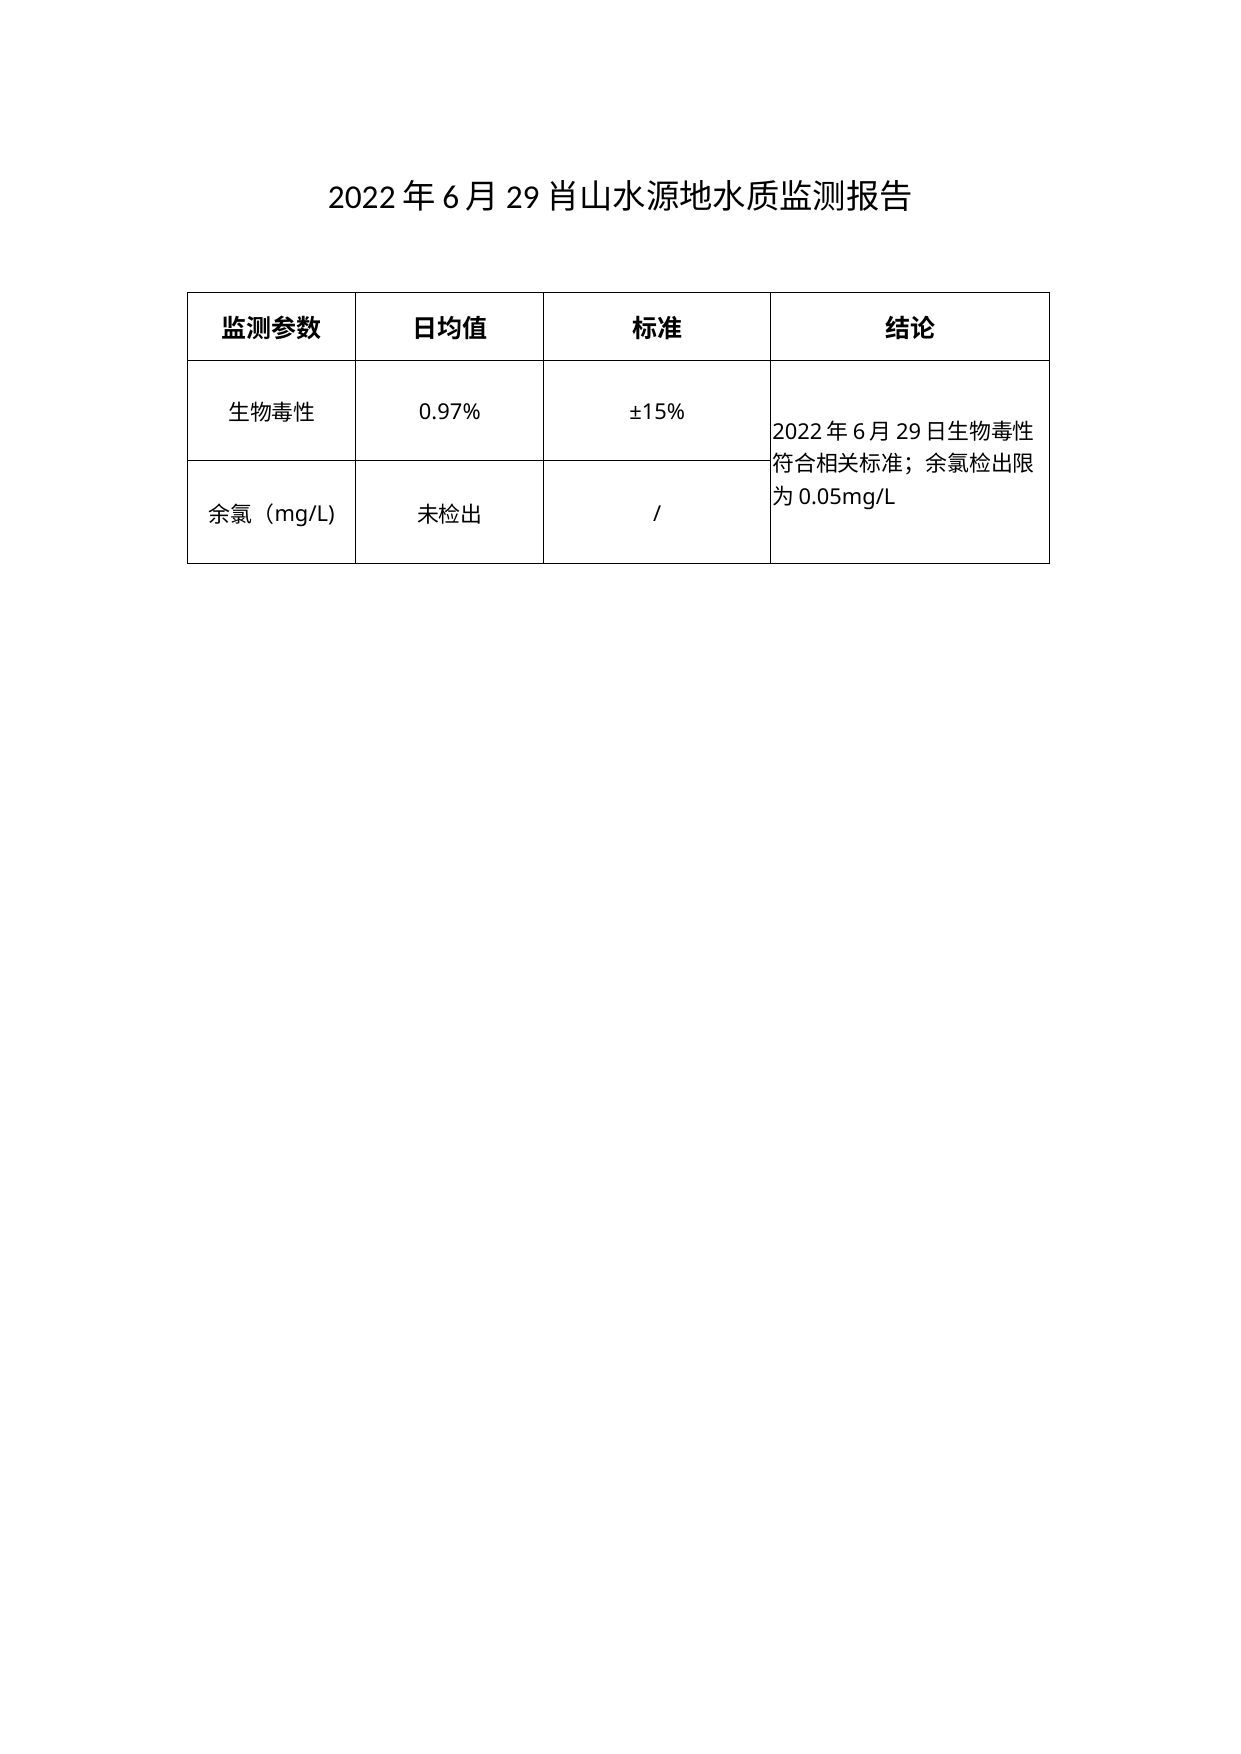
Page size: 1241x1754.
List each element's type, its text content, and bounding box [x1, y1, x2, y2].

table_header 日均值 [356, 293, 543, 359]
table_cell 生物毒性 [188, 361, 355, 460]
table_cell 0.97% [356, 361, 543, 460]
table_cell 未检出 [356, 461, 543, 562]
table_cell 余氯（mg/L) [188, 461, 355, 562]
table_cell 2022年6月29日生物毒性符合相关标准；余氯检出限为0.05mg/L [771, 361, 1049, 562]
table_header 标准 [544, 293, 770, 359]
table_cell / [544, 461, 770, 562]
table_header 结论 [771, 293, 1049, 359]
table_cell ±15% [544, 361, 770, 460]
table_header 监测参数 [188, 293, 355, 359]
text 2022年6月29肖山水源地水质监测报告 [187, 162, 1053, 227]
